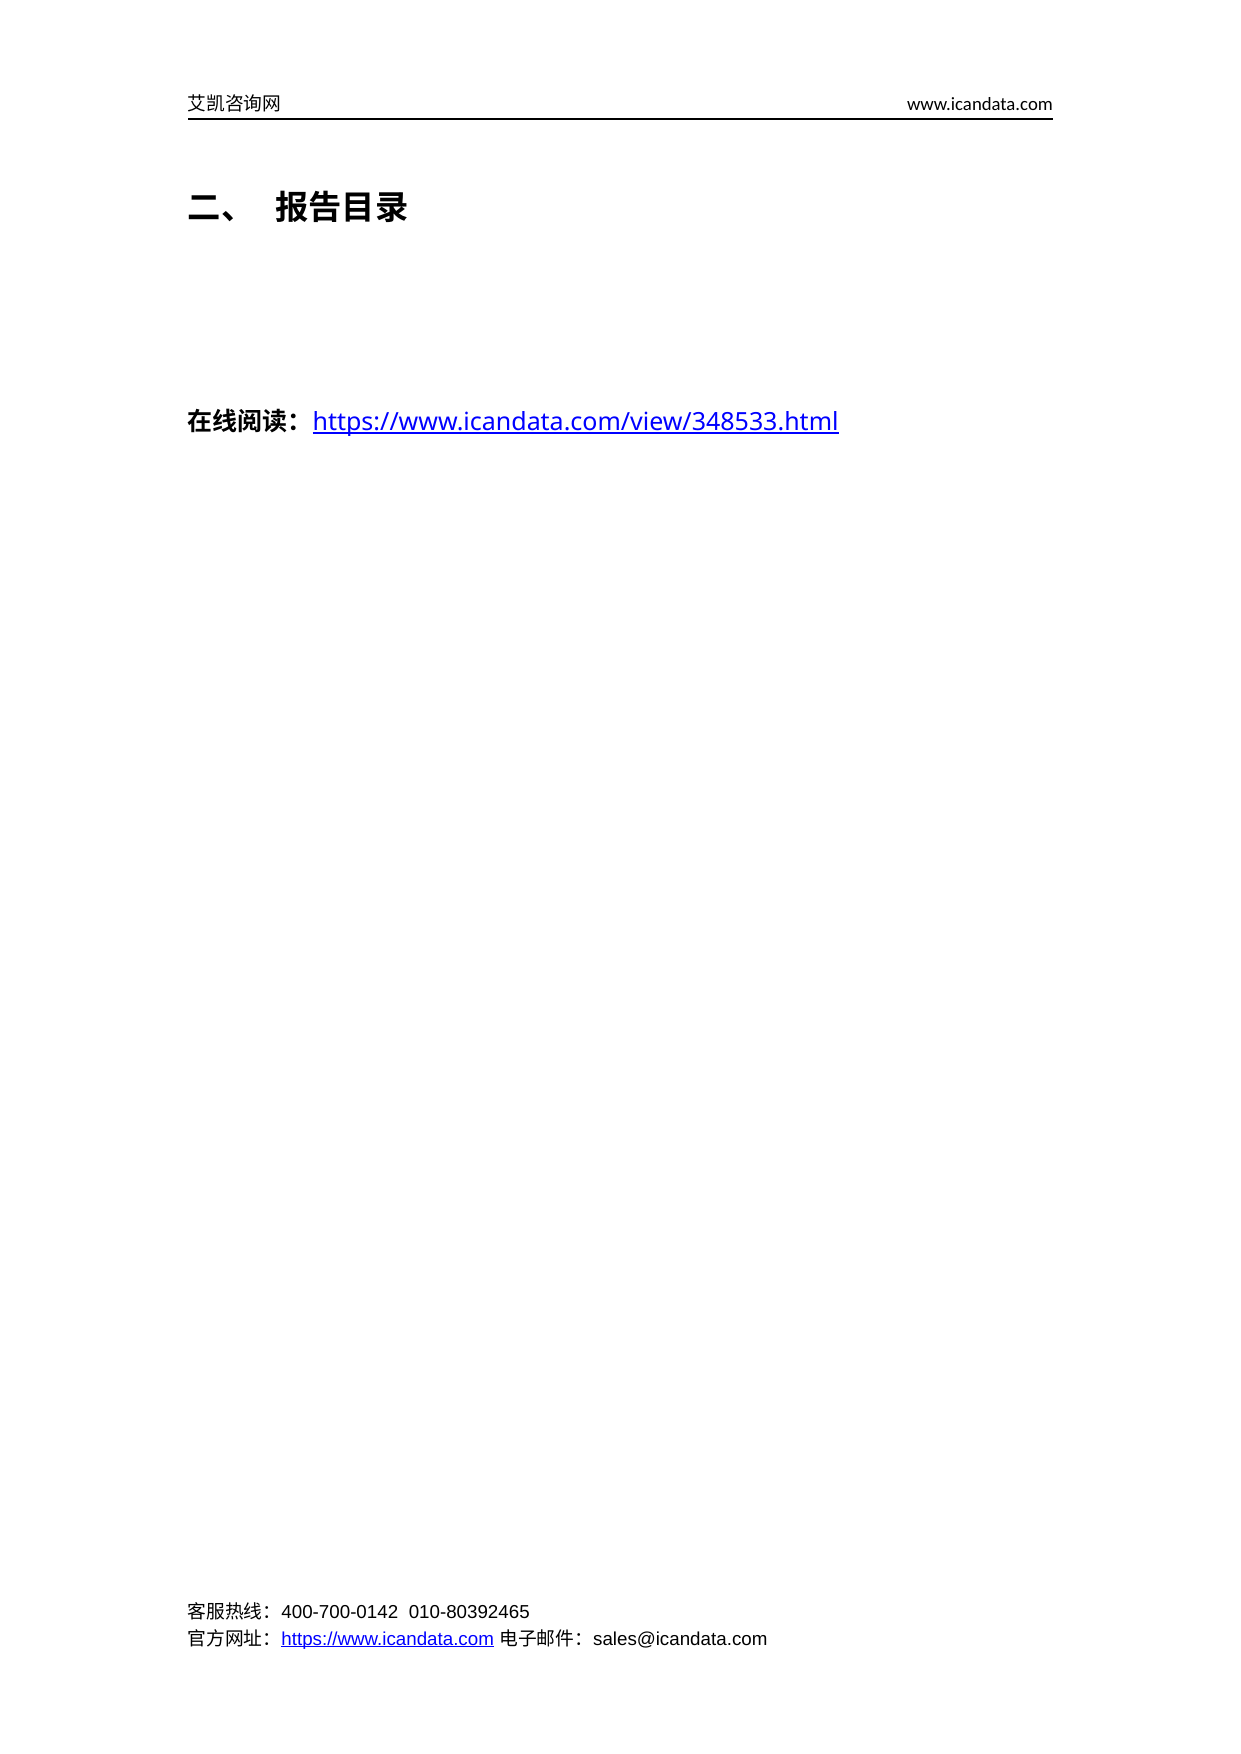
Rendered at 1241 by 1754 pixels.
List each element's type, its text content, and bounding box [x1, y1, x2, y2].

text 在线阅读：https://www.icandata.com/view/348533.html [187, 387, 1053, 452]
subtitle 报告目录 [187, 172, 1053, 237]
